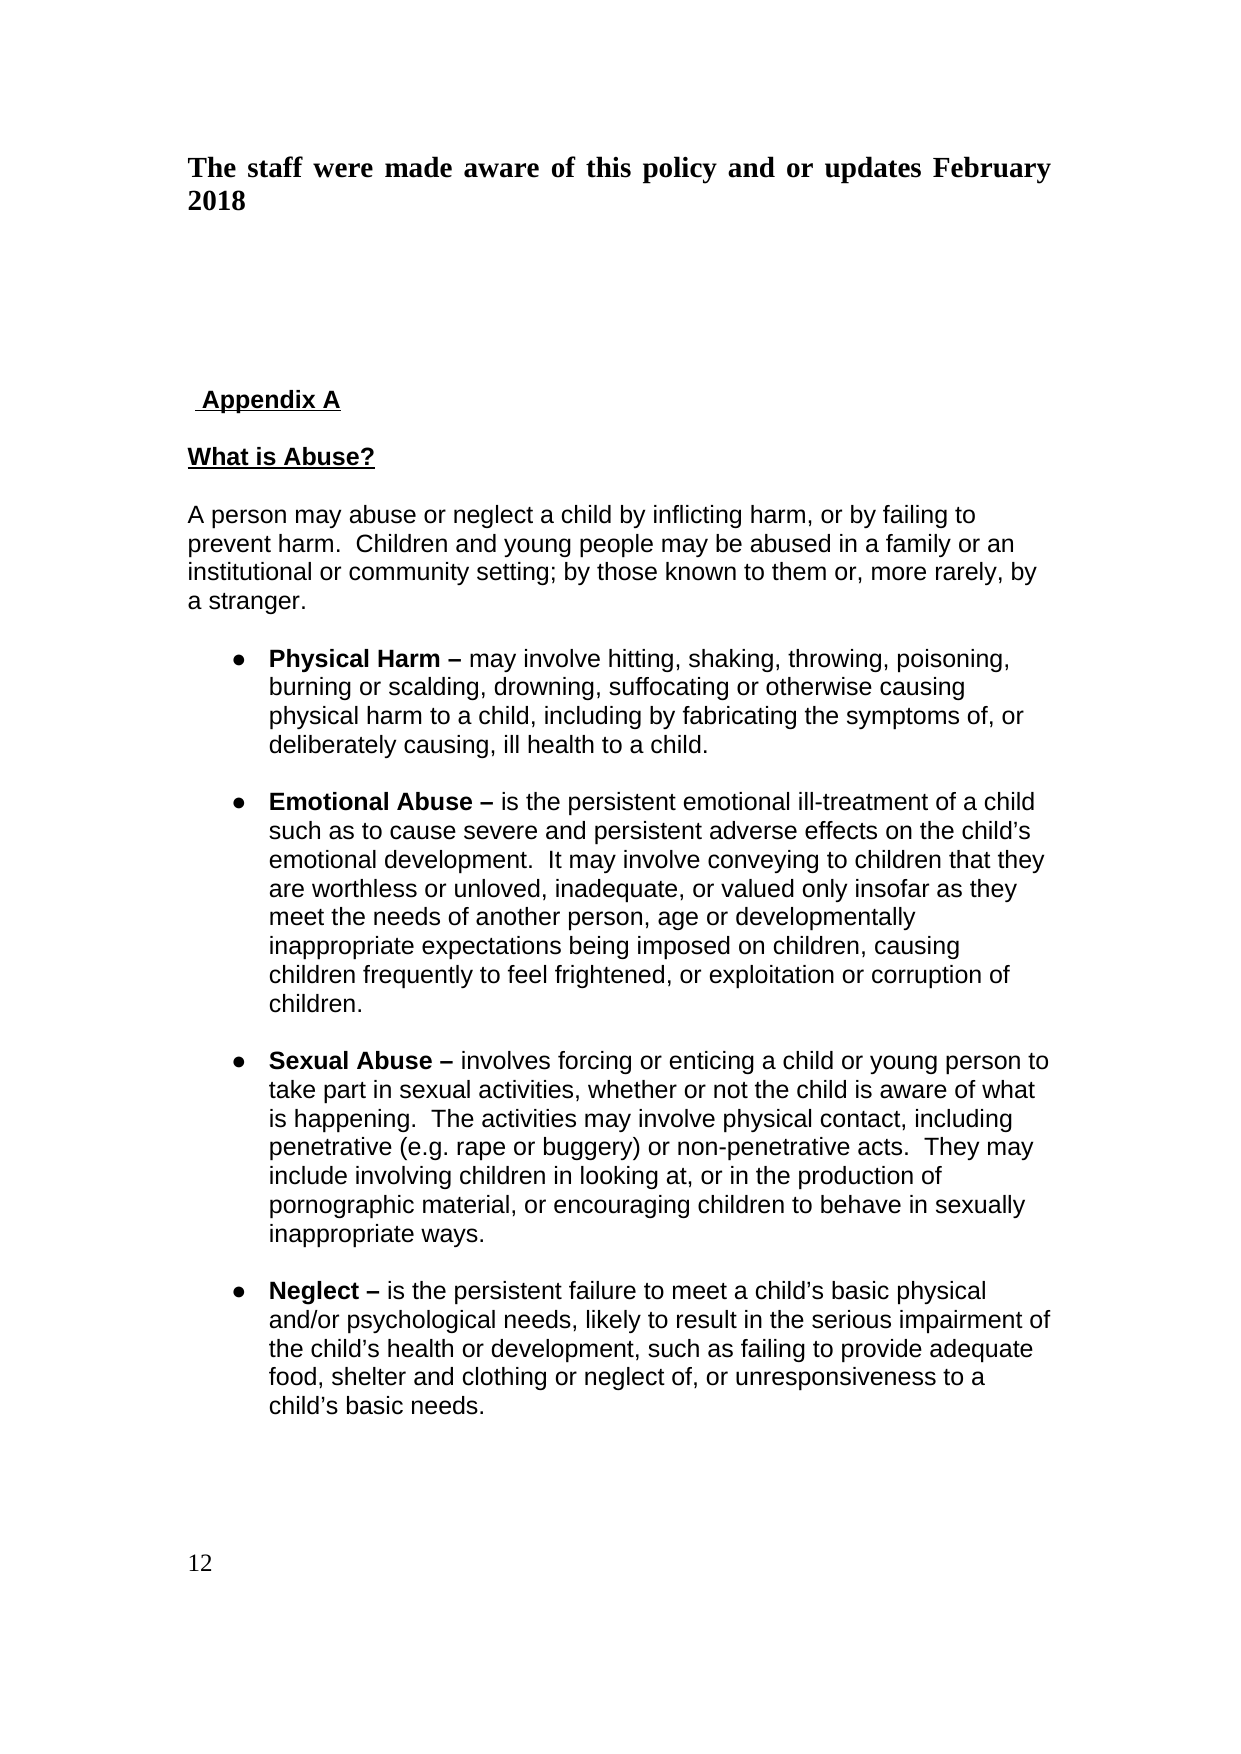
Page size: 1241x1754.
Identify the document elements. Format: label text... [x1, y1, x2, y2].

text What is Abuse? [187, 442, 1053, 471]
list Sexual Abuse – involves forcing or enticing a child or young person to take part in sexual activities, whether or not the child is aware of what is happening. The activities may involve physical contact, including penetrative (e.g. rape or buggery) or non-penetrative acts. They may include involving children in looking at, or in the production of pornographic material, or encouraging children to behave in sexually inappropriate ways. [231, 1046, 1053, 1247]
text The staff were made aware of this policy and or updates February 2018 [187, 150, 1053, 217]
text A person may abuse or neglect a child by inflicting harm, or by failing to prevent harm. Children and young people may be abused in a family or an institutional or community setting; by those known to them or, more rarely, by a stranger. [187, 500, 1053, 615]
list Neglect – is the persistent failure to meet a child’s basic physical and/or psychological needs, likely to result in the serious impairment of the child’s health or development, such as failing to provide adequate food, shelter and clothing or neglect of, or unresponsiveness to a child’s basic needs. [231, 1276, 1053, 1420]
list Emotional Abuse – is the persistent emotional ill-treatment of a child such as to cause severe and persistent adverse effects on the child’s emotional development. It may involve conveying to children that they are worthless or unloved, inadequate, or valued only insofar as they meet the needs of another person, age or developmentally inappropriate expectations being imposed on children, causing children frequently to feel frightened, or exploitation or corruption of children. [231, 787, 1053, 1017]
list Physical Harm – may involve hitting, shaking, throwing, poisoning, burning or scalding, drowning, suffocating or otherwise causing physical harm to a child, including by fabricating the symptoms of, or deliberately causing, ill health to a child. [231, 643, 1053, 758]
text Appendix A [187, 385, 1053, 413]
